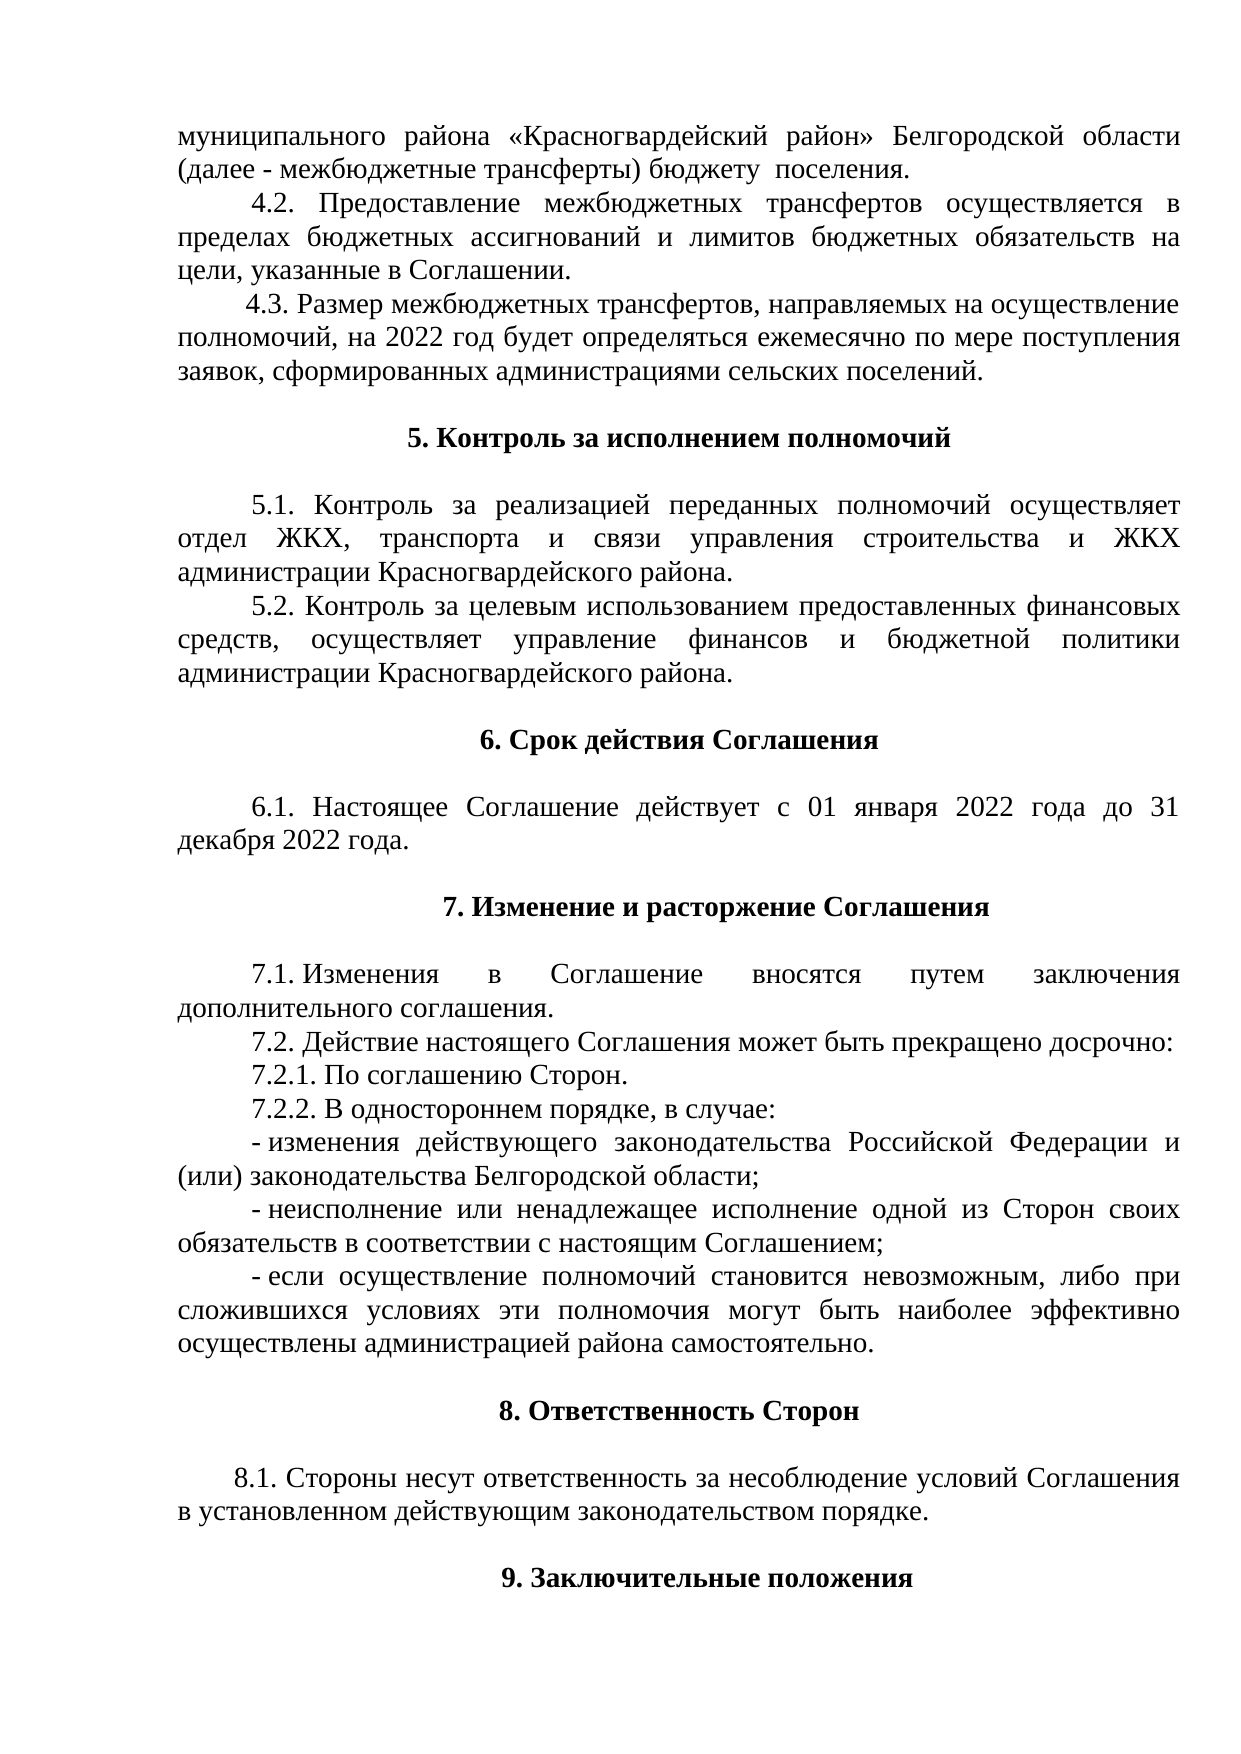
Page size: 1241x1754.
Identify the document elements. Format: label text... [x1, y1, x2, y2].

text - изменения действующего законодательства Российской Федерации и (или) законодательства Белгородской области; [177, 1124, 1181, 1191]
text 7.1. Изменения в Соглашение вносятся путем заключения дополнительного соглашения. [177, 957, 1181, 1024]
text - если осуществление полномочий становится невозможным, либо при сложившихся условиях эти полномочия могут быть наиболее эффективно осуществлены администрацией района самостоятельно. [177, 1258, 1181, 1359]
text 7. Изменение и расторжение Соглашения [177, 889, 1181, 923]
text 7.2. Действие настоящего Соглашения может быть прекращено досрочно: [177, 1024, 1181, 1057]
text 4.2. Предоставление межбюджетных трансфертов осуществляется в пределах бюджетных ассигнований и лимитов бюджетных обязательств на цели, указанные в Соглашении. [177, 185, 1181, 286]
text 5.1. Контроль за реализацией переданных полномочий осуществляет отдел ЖКХ, транспорта и связи управления строительства и ЖКХ администрации Красногвардейского района. [177, 487, 1181, 588]
text 6. Срок действия Соглашения [177, 722, 1181, 755]
text 8. Ответственность Сторон [177, 1393, 1181, 1426]
text 6.1. Настоящее Соглашение действует с 01 января 2022 года до 31 декабря 2022 года. [177, 789, 1181, 856]
text 7.2.1. По соглашению Сторон. [177, 1057, 1181, 1091]
text 8.1. Стороны несут ответственность за несоблюдение условий Соглашения в установленном действующим законодательством порядке. [177, 1460, 1181, 1527]
text 4.3. Размер межбюджетных трансфертов, направляемых на осуществление полномочий, на 2022 год будет определяться ежемесячно по мере поступления заявок, сформированных администрациями сельских поселений. [177, 286, 1181, 386]
text 7.2.2. В одностороннем порядке, в случае: [177, 1091, 1181, 1124]
text 9. Заключительные положения [177, 1560, 1181, 1594]
text - неисполнение или ненадлежащее исполнение одной из Сторон своих обязательств в соответствии с настоящим Соглашением; [177, 1191, 1181, 1258]
text 5.2. Контроль за целевым использованием предоставленных финансовых средств, осуществляет управление финансов и бюджетной политики администрации Красногвардейского района. [177, 588, 1181, 688]
text 5. Контроль за исполнением полномочий [177, 420, 1181, 453]
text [177, 118, 1181, 185]
